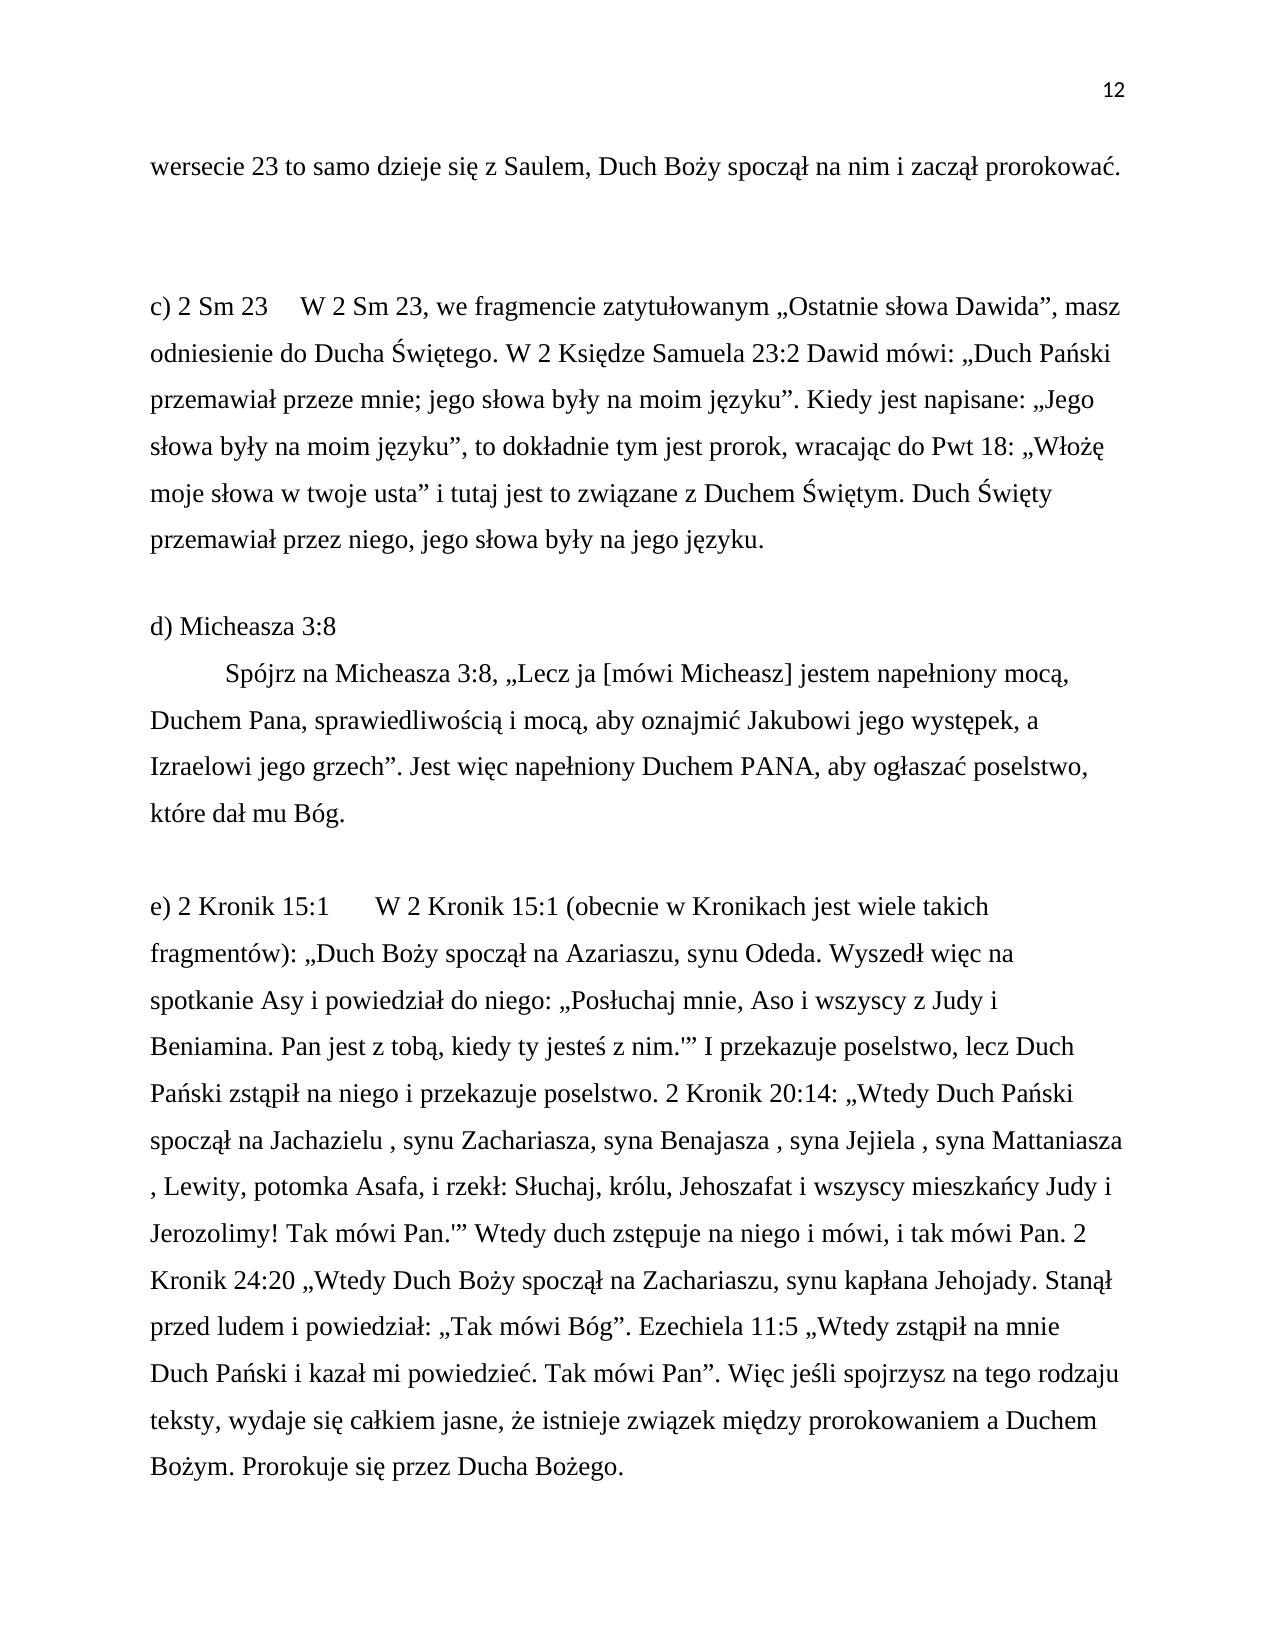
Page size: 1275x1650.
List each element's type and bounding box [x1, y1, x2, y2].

text [150, 610, 1125, 1482]
text [150, 150, 1125, 596]
